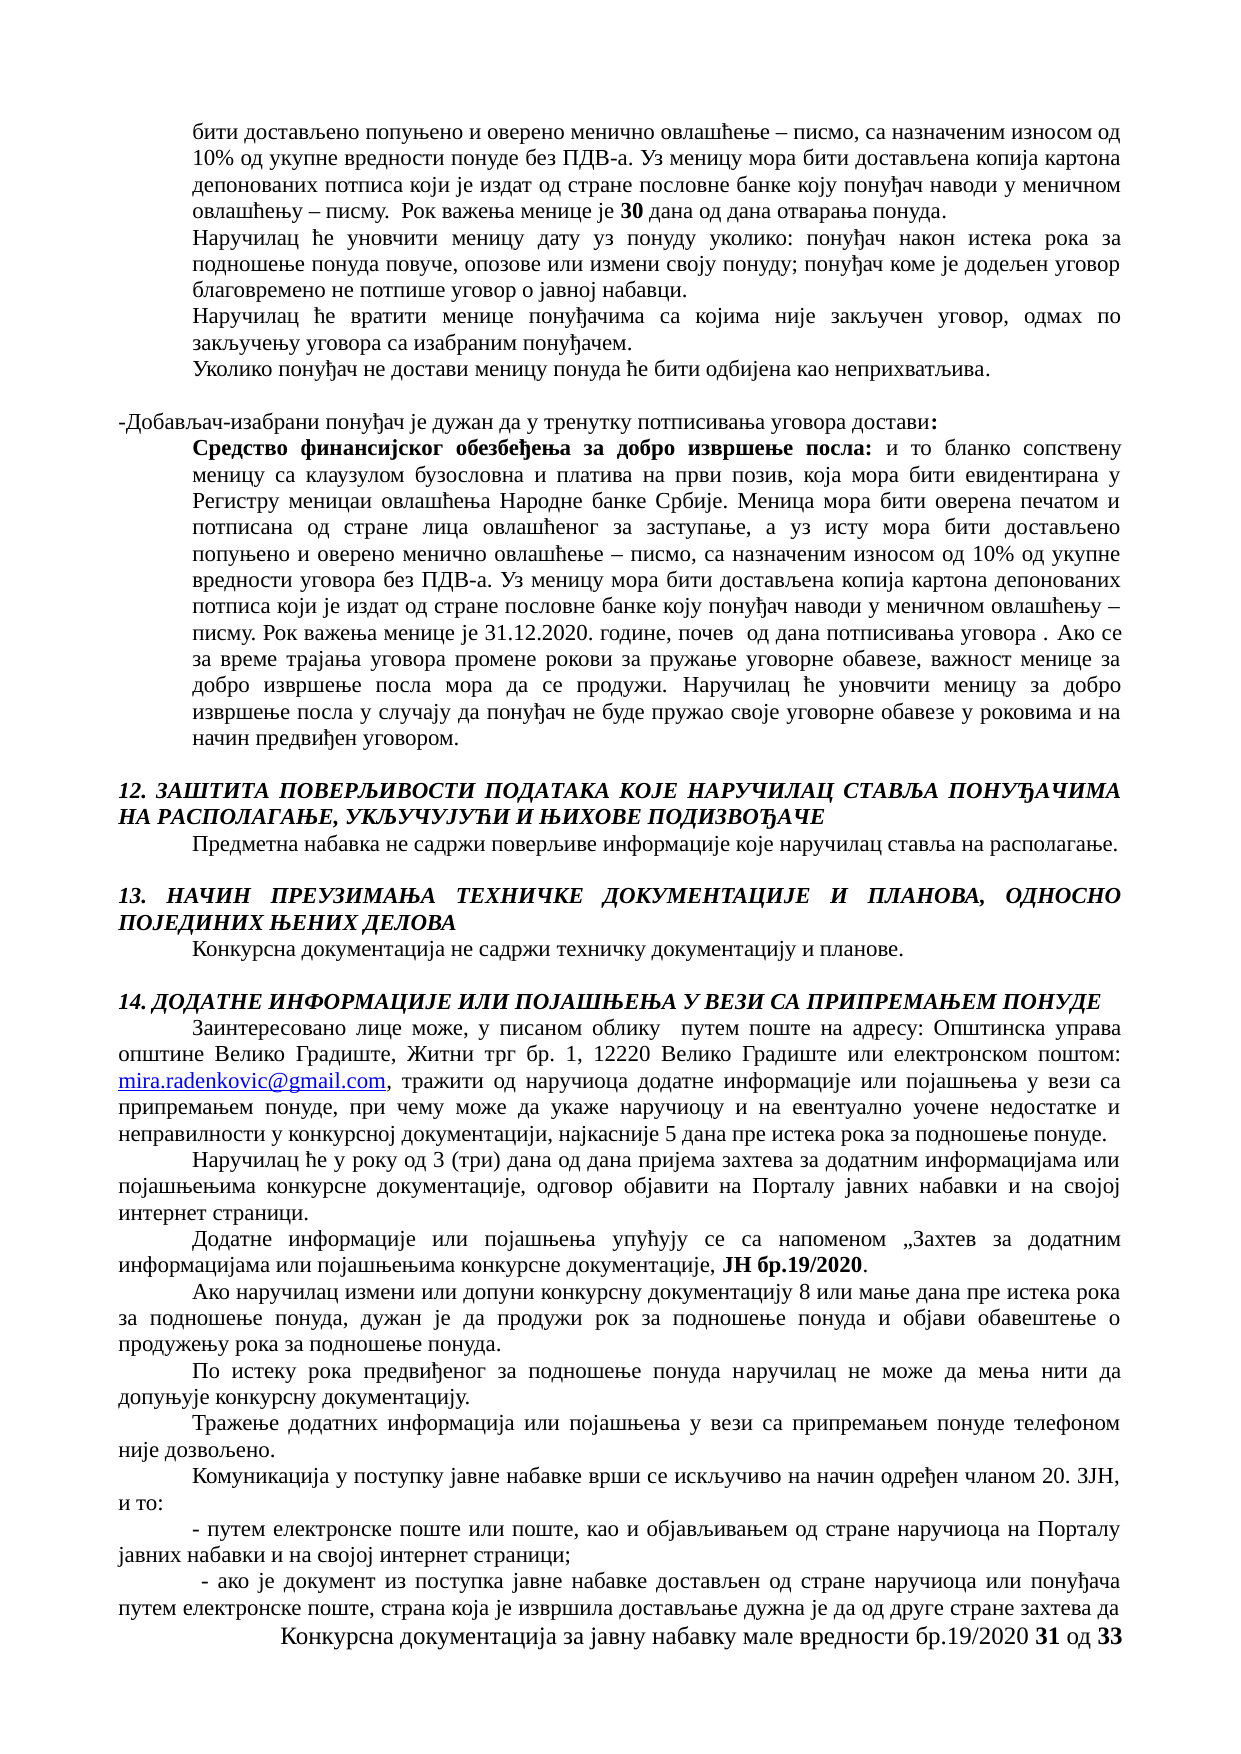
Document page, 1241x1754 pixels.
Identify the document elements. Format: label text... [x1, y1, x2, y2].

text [118, 1568, 1122, 1620]
list Наручилац ће уновчити меницу дату уз понуду уколико: понуђач након истека рока за подношење понуда повуче, опозове или измени своју понуду; понуђач коме је додељен уговор благовремено не потпише уговор о јавној набавци. [192, 223, 1122, 303]
text Предметна набавка не садржи поверљиве информације које наручилац ставља на располагање. [118, 830, 1122, 856]
list Уколико понуђач не достави меницу понуда ће бити одбијена као неприхватљива. [192, 355, 1122, 382]
text Наручилац ће у року од 3 (три) дана од дана пријема захтева за додатним информацијама или појашњењима конкурсне документације, одговор објавити на Порталу јавних набавки и на својој интернет страници. [118, 1146, 1122, 1225]
text По истеку рока предвиђеног за подношење понуда наручилац не може да мења нити да допуњује конкурсну документацију. [118, 1357, 1122, 1409]
text - путем електронске поште или поште, као и објављивањем од стране наручиоца на Порталу јавних набавки и на својој интернет страници; [118, 1515, 1122, 1568]
list Наручилац ће вратити менице понуђачима са којима није закључен уговор, одмах по закључењу уговора са изабраним понуђачем. [192, 303, 1122, 355]
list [192, 118, 1122, 223]
text Ако наручилац измени или допуни конкурсну документацију 8 или мање дана пре истека рока за подношење понуда, дужан је да продужи рок за подношење понуда и објави обавештење о продужењу рока за подношење понуда. [118, 1278, 1122, 1357]
text 13. НАЧИН ПРЕУЗИМАЊА ТЕХНИЧКЕ ДОКУМЕНТАЦИЈЕ И ПЛАНОВА, ОДНОСНО ПОЈЕДИНИХ ЊЕНИХ ДЕЛОВА [118, 882, 1122, 935]
text 14. ДОДАТНЕ ИНФОРМАЦИЈЕ ИЛИ ПОЈАШЊЕЊА У ВЕЗИ СА ПРИПРЕМАЊЕМ ПОНУДЕ [118, 988, 1122, 1014]
text Тражење додатних информација или појашњења у вези са припремањем понуде телефоном није дозвољено. [118, 1409, 1122, 1462]
text 12. ЗАШТИТА ПОВЕРЉИВОСТИ ПОДАТАКА КОЈЕ НАРУЧИЛАЦ СТАВЉА ПОНУЂАЧИМА НА РАСПОЛАГАЊЕ, УКЉУЧУЈУЋИ И ЊИХОВЕ ПОДИЗВОЂАЧЕ [118, 777, 1122, 830]
text Заинтересовано лице може, у писаном облику путем поште на адресу: Општинска управа општине Велико Градиште, Житни трг бр. 1, 12220 Велико Градиште или електронском поштом: mira.radenkovic@gmail.com, тражити од наручиоца додатне информације или појашњења у вези са припремањем понуде, при чему може да укаже наручиоцу и на евентуално уочене недостатке и неправилности у конкурсној документацији, најкасније 5 дана пре истека рока за подношење понуде. [118, 1014, 1122, 1146]
text Додатне информације или појашњења упућују се са напоменом „Захтев за додатним информацијама или појашњењима конкурсне документације, ЈН бр.19/2020. [118, 1225, 1122, 1278]
text Комуникација у поступку јавне набавке врши се искључиво на начин одређен чланом 20. ЗЈН, и то: [118, 1462, 1122, 1515]
text -Добављач-изабрани понуђач је дужан да у тренутку потписивања уговора достави: [118, 408, 1122, 434]
list Средство финансијског обезбеђења за добро извршење посла: и то бланко сопствену меницу са клаузулом бузословна и платива на први позив, која мора бити евидентирана у Регистру меницаи овлашћења Народне банке Србије. Меница мора бити оверена печатом и потписана од стране лица овлашћеног за заступање, а уз исту мора бити достављено попуњено и оверено менично овлашћење – писмо, са назначеним износом од 10% од укупне вредности уговора без ПДВ-а. Уз меницу мора бити достављена копија картона депонованих потписа који је издат од стране пословне банке коју понуђач наводи у меничном овлашћењу – писму. Рок важења менице је 31.12.2020. године, почев од дана потписивања уговора . Ако се за време трајања уговора промене рокови за пружање уговорне обавезе, важност менице за добро извршење посла мора да се продужи. Наручилац ће уновчити меницу за добро извршење посла у случају да понуђач не буде пружао своје уговорне обавезе у роковима и на начин предвиђен уговором. [192, 434, 1122, 751]
text Конкурсна документација не садржи техничку документацију и планове. [118, 935, 1122, 961]
